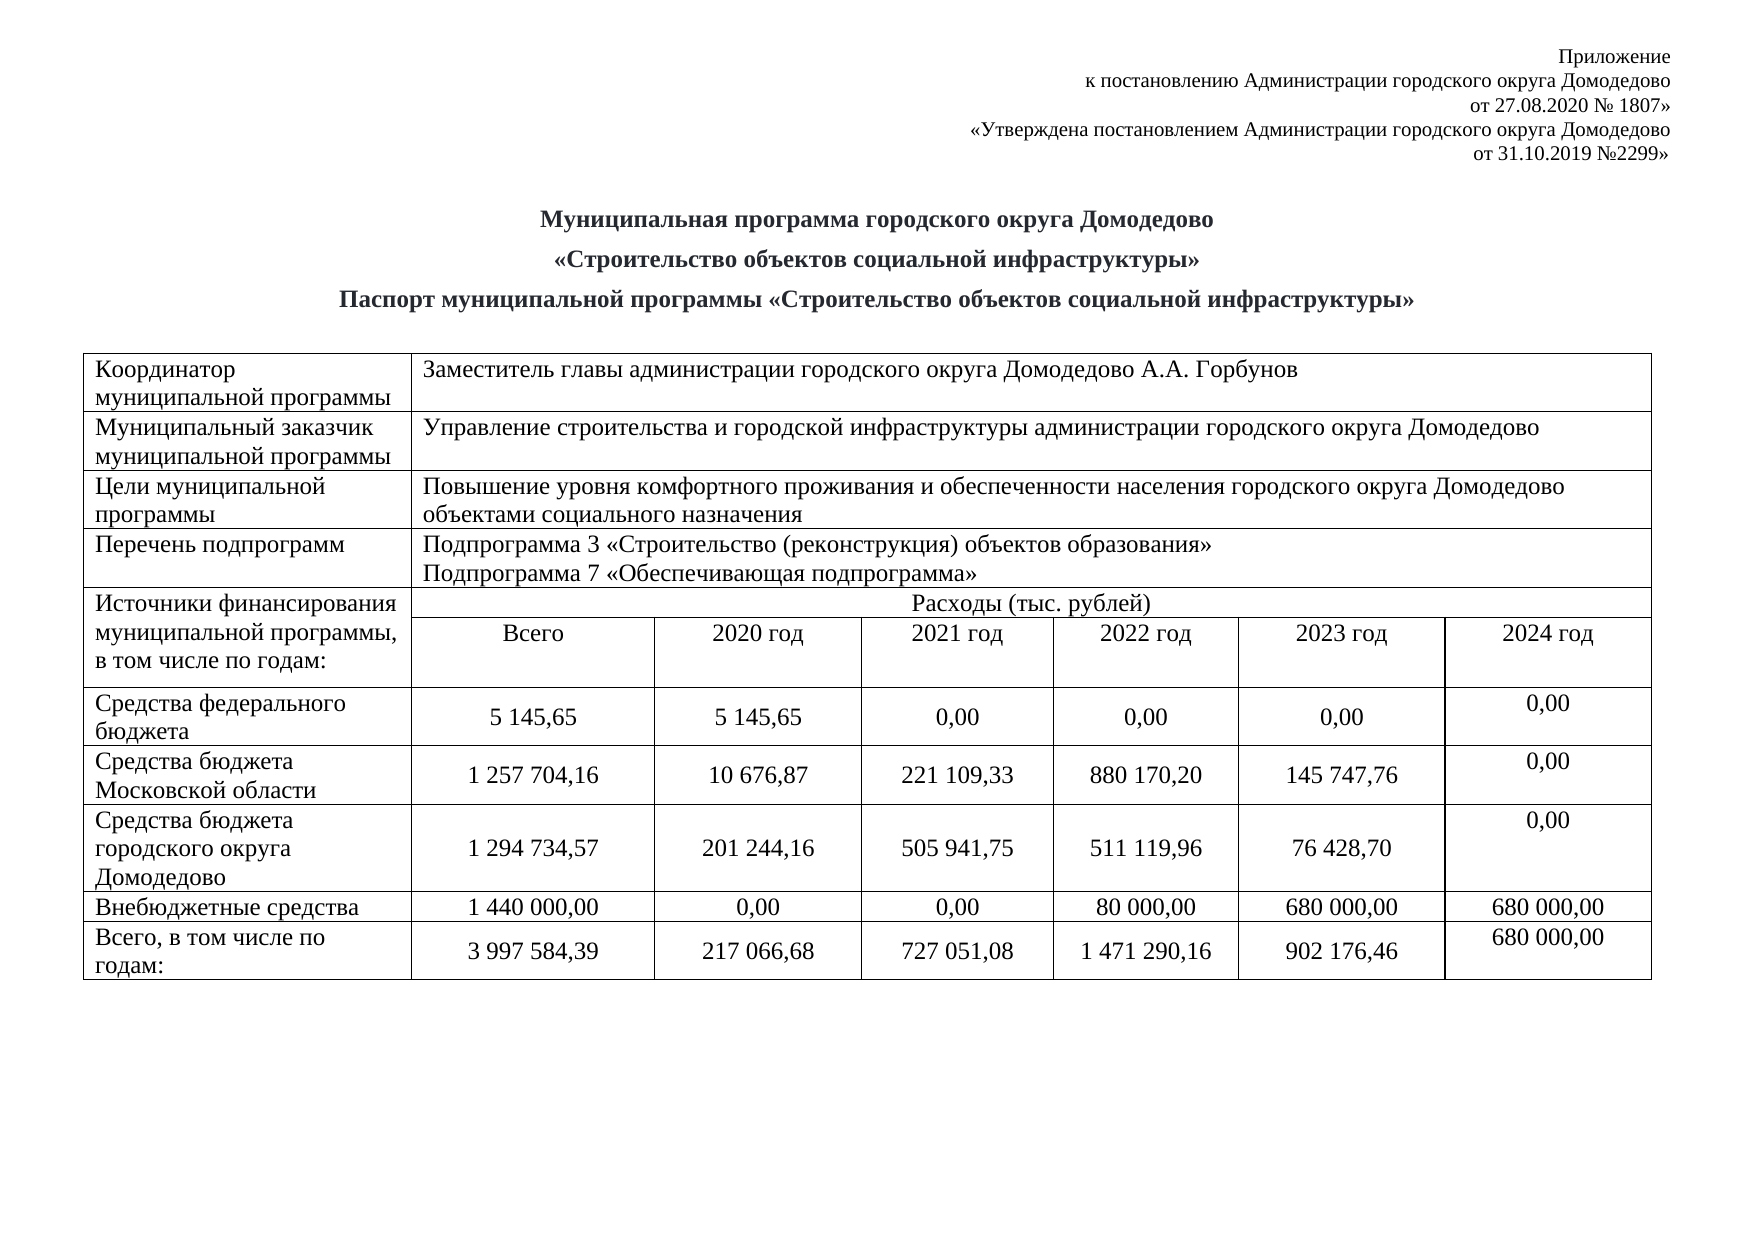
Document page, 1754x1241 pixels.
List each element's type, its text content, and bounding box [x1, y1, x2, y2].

table_cell Средства бюджета городского округа Домодедово [84, 805, 411, 891]
table_cell 1 257 704,16 [412, 746, 654, 804]
table_cell Средства бюджета Московской области [84, 746, 411, 804]
table_cell 902 176,46 [1239, 922, 1444, 979]
table_cell 221 109,33 [862, 746, 1053, 804]
table_cell 680 000,00 [1239, 892, 1444, 921]
table_cell 145 747,76 [1239, 746, 1444, 804]
table_cell 505 941,75 [862, 805, 1053, 891]
table_cell Всего [412, 618, 654, 687]
table_cell 727 051,08 [862, 922, 1053, 979]
table_header Координатор муниципальной программы [84, 354, 411, 411]
table_cell 0,00 [862, 892, 1053, 921]
table_cell 511 119,96 [1054, 805, 1238, 891]
table_cell 201 244,16 [655, 805, 861, 891]
table_cell 2022 год [1054, 618, 1238, 687]
table_cell 0,00 [655, 892, 861, 921]
table_cell 0,00 [1239, 688, 1444, 745]
table_cell 2024 год [1446, 618, 1651, 687]
table_cell Подпрограмма 3 «Строительство (реконструкция) объектов образования» Подпрограмма 7 «Обеспечивающая подпрограмма» [412, 529, 1651, 587]
table_cell 1 294 734,57 [412, 805, 654, 891]
table_cell Цели муниципальной программы [84, 471, 411, 528]
table_cell Управление строительства и городской инфраструктуры администрации городского округа Домодедово [412, 412, 1651, 470]
table_cell 217 066,68 [655, 922, 861, 979]
table_cell Муниципальный заказчик муниципальной программы [84, 412, 411, 470]
table_cell 680 000,00 [1446, 892, 1651, 921]
table_cell Всего, в том числе по годам: [84, 922, 411, 979]
table_cell 2020 год [655, 618, 861, 687]
table_header Заместитель главы администрации городского округа Домодедово А.А. Горбунов [412, 354, 1651, 411]
table_cell 80 000,00 [1054, 892, 1238, 921]
table_cell 0,00 [1446, 746, 1651, 804]
table_cell Средства федерального бюджета [84, 688, 411, 745]
table_cell 1 440 000,00 [412, 892, 654, 921]
table_cell 2021 год [862, 618, 1053, 687]
table_cell Внебюджетные средства [84, 892, 411, 921]
text Паспорт муниципальной программы «Строительство объектов социальной инфраструктуры» [83, 284, 1671, 313]
table_cell Источники финансирования муниципальной программы, в том числе по годам: [84, 588, 411, 687]
table_cell 0,00 [862, 688, 1053, 745]
table_cell 0,00 [1446, 688, 1651, 745]
text «Строительство объектов социальной инфраструктуры» [83, 244, 1671, 273]
text Муниципальная программа городского округа Домодедово [83, 204, 1671, 233]
table_cell 680 000,00 [1446, 922, 1651, 979]
table_cell 5 145,65 [412, 688, 654, 745]
table_cell 10 676,87 [655, 746, 861, 804]
table_cell Повышение уровня комфортного проживания и обеспеченности населения городского округа Домодедово объектами социального назначения [412, 471, 1651, 528]
table_cell 0,00 [1054, 688, 1238, 745]
table_cell 5 145,65 [655, 688, 861, 745]
table_cell 2023 год [1239, 618, 1444, 687]
table_cell 1 471 290,16 [1054, 922, 1238, 979]
table_cell 76 428,70 [1239, 805, 1444, 891]
table_cell Расходы (тыс. рублей) [412, 588, 1651, 617]
table_cell 880 170,20 [1054, 746, 1238, 804]
table_cell Перечень подпрограмм [84, 529, 411, 587]
table_cell 0,00 [1446, 805, 1651, 891]
table_cell 3 997 584,39 [412, 922, 654, 979]
